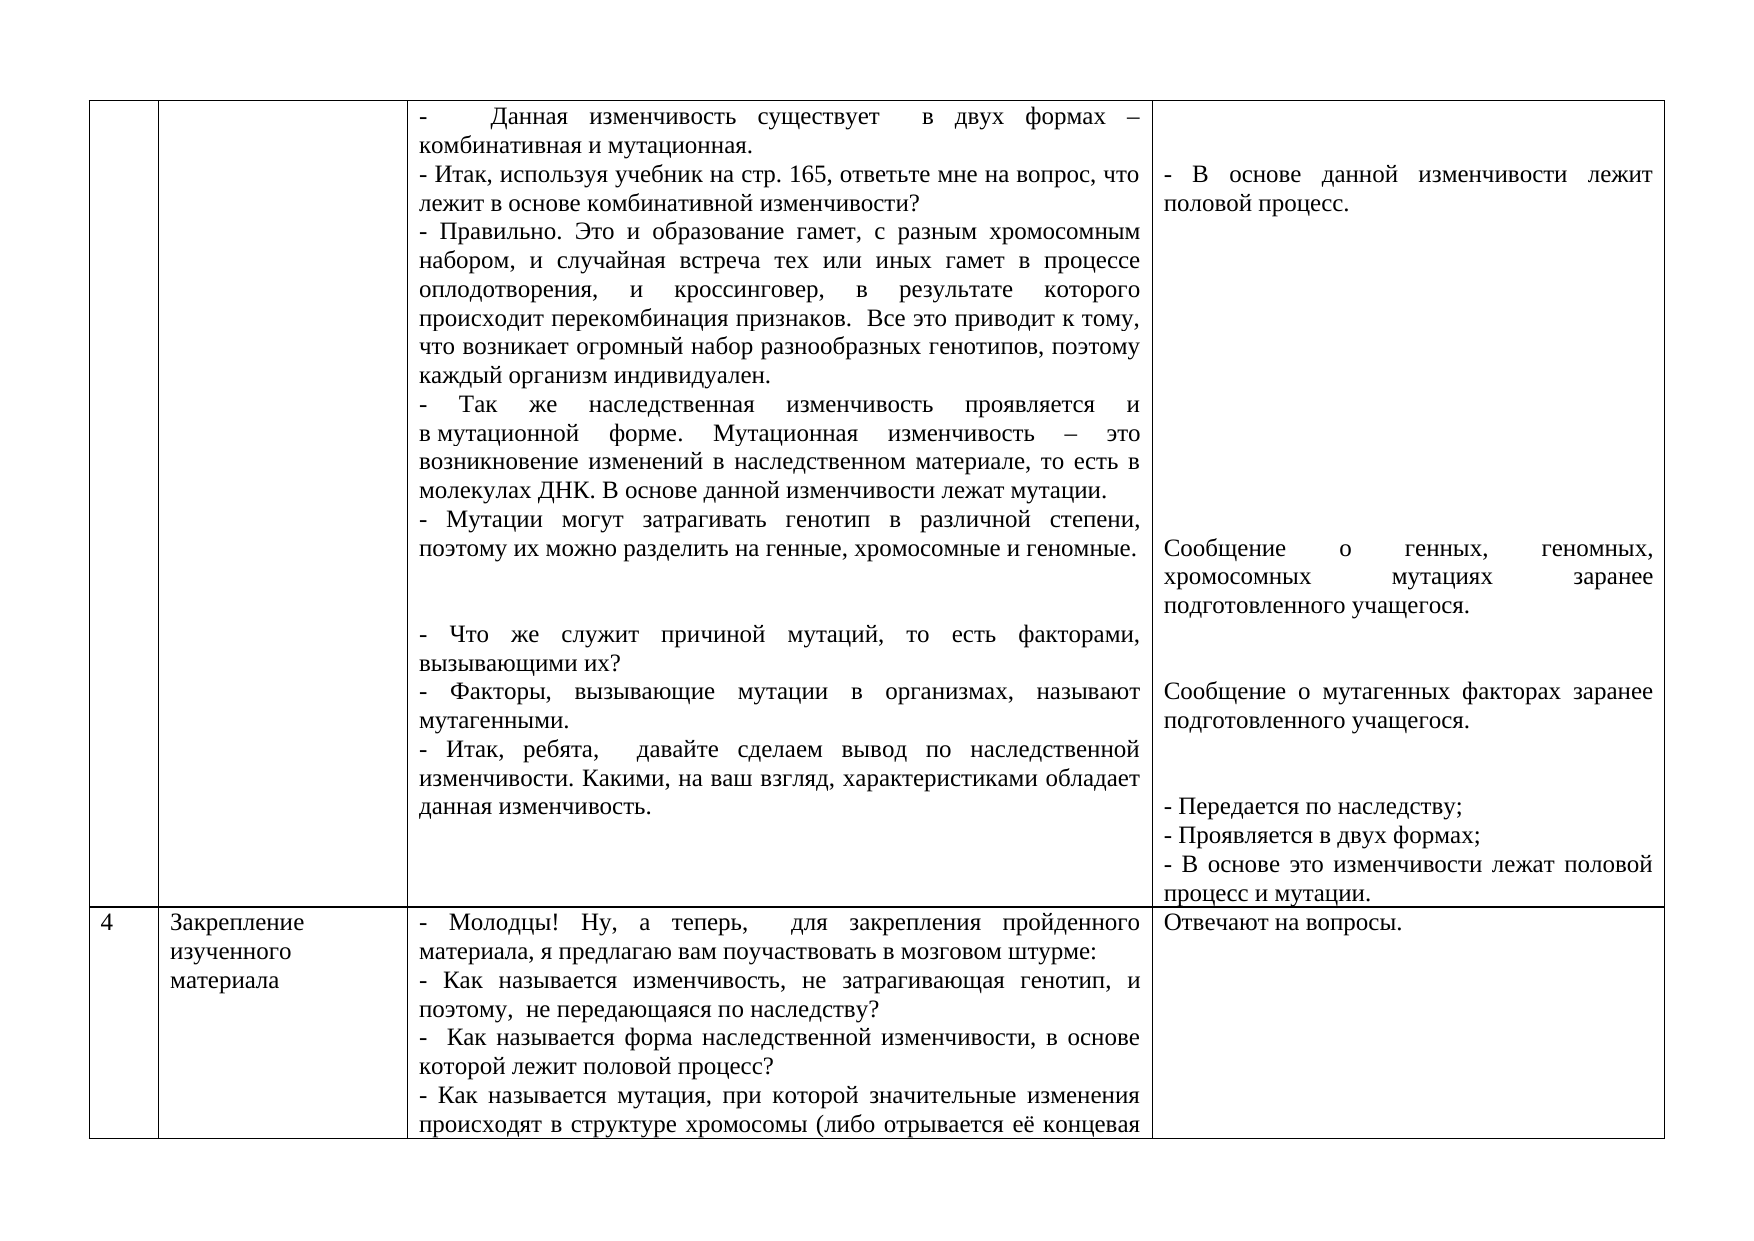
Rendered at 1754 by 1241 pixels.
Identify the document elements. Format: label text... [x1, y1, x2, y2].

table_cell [1153, 101, 1664, 906]
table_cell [159, 101, 407, 906]
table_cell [1153, 908, 1664, 1137]
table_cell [408, 908, 1152, 1137]
table_cell 4 [90, 908, 158, 1137]
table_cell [159, 908, 407, 1137]
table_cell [408, 101, 1152, 906]
table_cell 3 [90, 101, 158, 906]
